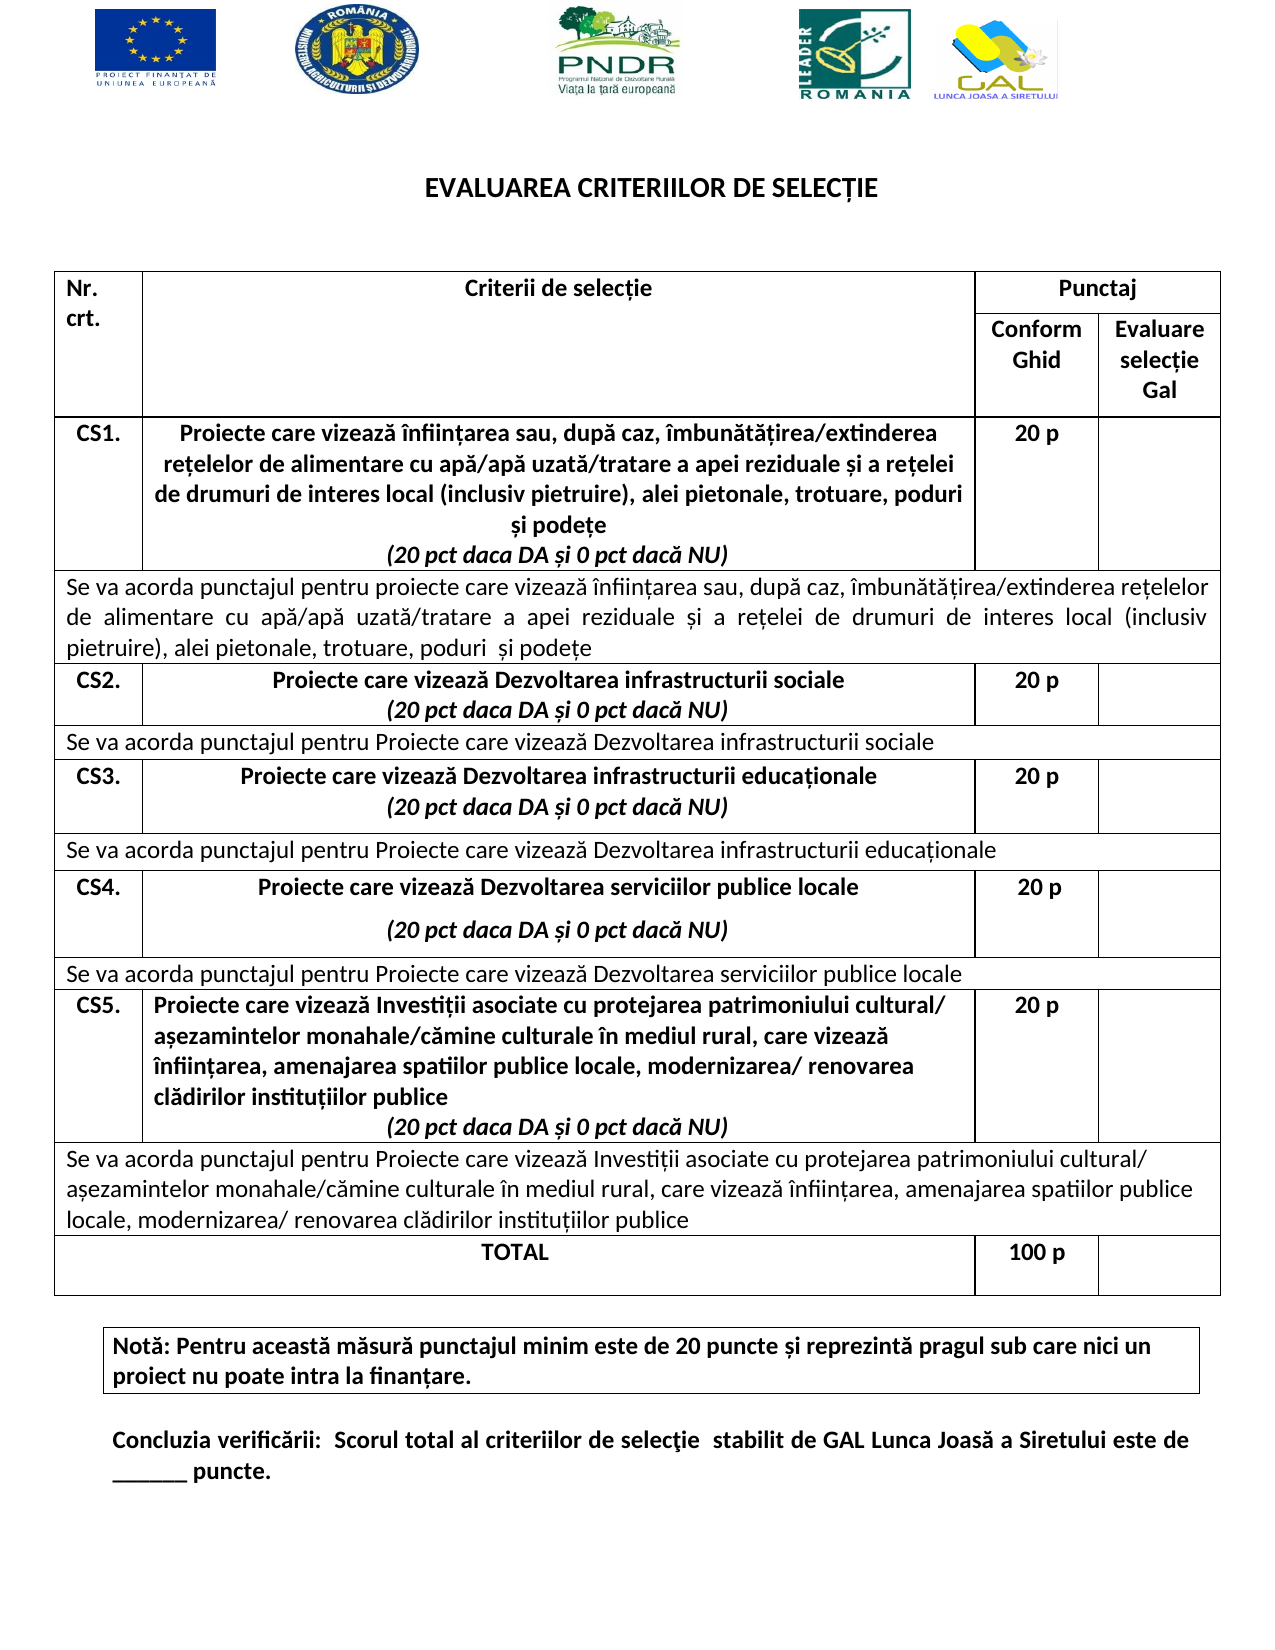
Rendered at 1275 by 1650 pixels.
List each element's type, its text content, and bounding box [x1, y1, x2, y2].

table_header Criterii de selecție [143, 272, 974, 416]
table_cell [1099, 871, 1220, 957]
table_header Nr. crt. [55, 272, 142, 416]
table_cell Evaluare selecție Gal [1099, 314, 1220, 416]
table_cell Proiecte care vizează Dezvoltarea infrastructurii educaționale (20 pct daca DA și 0 pct dacă NU) [143, 760, 974, 833]
picture [549, 0, 683, 98]
table_cell Se va acorda punctajul pentru proiecte care vizează înființarea sau, după caz, îmbunătăţirea/extinderea reţelelor de alimentare cu apă/apă uzată/tratare a apei reziduale și a rețelei de drumuri de interes local (inclusiv pietruire), alei pietonale, trotuare, poduri și podețe [55, 571, 1220, 663]
table_cell Proiecte care vizează înființarea sau, după caz, îmbunătăţirea/extinderea reţelelor de alimentare cu apă/apă uzată/tratare a apei reziduale și a rețelei de drumuri de interes local (inclusiv pietruire), alei pietonale, trotuare, poduri și podețe (20 pct daca DA și 0 pct dacă NU) [143, 418, 974, 570]
table_cell 100 p [976, 1236, 1098, 1295]
table_cell 20 p [976, 760, 1098, 833]
table_cell Se va acorda punctajul pentru Proiecte care vizează Dezvoltarea infrastructurii educaționale [55, 834, 1220, 870]
table_cell 20 p [976, 871, 1098, 957]
table_cell [1099, 418, 1220, 570]
table_cell [1099, 990, 1220, 1142]
table_cell Se va acorda punctajul pentru Proiecte care vizează Investiții asociate cu protejarea patrimoniului cultural/ așezamintelor monahale/cămine culturale în mediul rural, care vizează înființarea, amenajarea spatiilor publice locale, modernizarea/ renovarea clădirilor instituțiilor publice [55, 1143, 1220, 1235]
table_cell Proiecte care vizează Investiții asociate cu protejarea patrimoniului cultural/ așezamintelor monahale/cămine culturale în mediul rural, care vizează înființarea, amenajarea spatiilor publice locale, modernizarea/ renovarea clădirilor instituțiilor publice (20 pct daca DA și 0 pct dacă NU) [143, 990, 974, 1142]
table_cell CS4. [55, 871, 142, 957]
table_cell [1099, 1236, 1220, 1295]
table_cell 20 p [976, 664, 1098, 725]
text Notă: Pentru această măsură punctajul minim este de 20 puncte şi reprezintă pragul sub care nici un proiect nu poate intra la finanţare. [104, 1328, 1199, 1393]
table_cell [1099, 664, 1220, 725]
table_cell CS3. [55, 760, 142, 833]
picture [295, 4, 419, 94]
picture [799, 9, 911, 100]
table_cell [1099, 760, 1220, 833]
table_cell Proiecte care vizează Dezvoltarea infrastructurii sociale (20 pct daca DA și 0 pct dacă NU) [143, 664, 974, 725]
table_cell 20 p [976, 418, 1098, 570]
table_cell Proiecte care vizează Dezvoltarea serviciilor publice locale (20 pct daca DA și 0 pct dacă NU) [143, 871, 974, 957]
table_cell CS1. [55, 418, 142, 570]
picture [95, 9, 216, 89]
table_header Punctaj [976, 272, 1220, 312]
table_cell CS5. [55, 990, 142, 1142]
table_cell Se va acorda punctajul pentru Proiecte care vizează Dezvoltarea infrastructurii sociale [55, 726, 1220, 759]
table_cell 20 p [976, 990, 1098, 1142]
picture [934, 20, 1058, 99]
table_cell TOTAL [55, 1236, 974, 1295]
table_cell Se va acorda punctajul pentru Proiecte care vizează Dezvoltarea serviciilor publice locale [55, 958, 1220, 988]
table_cell CS2. [55, 664, 142, 725]
table_cell Conform Ghid [976, 314, 1098, 416]
text EVALUAREA CRITERIILOR DE SELECȚIE [112, 169, 1191, 204]
text Concluzia verificării: Scorul total al criteriilor de selecţie stabilit de GAL Lunca Joasă a Siretului este de ______ puncte. [112, 1424, 1191, 1486]
